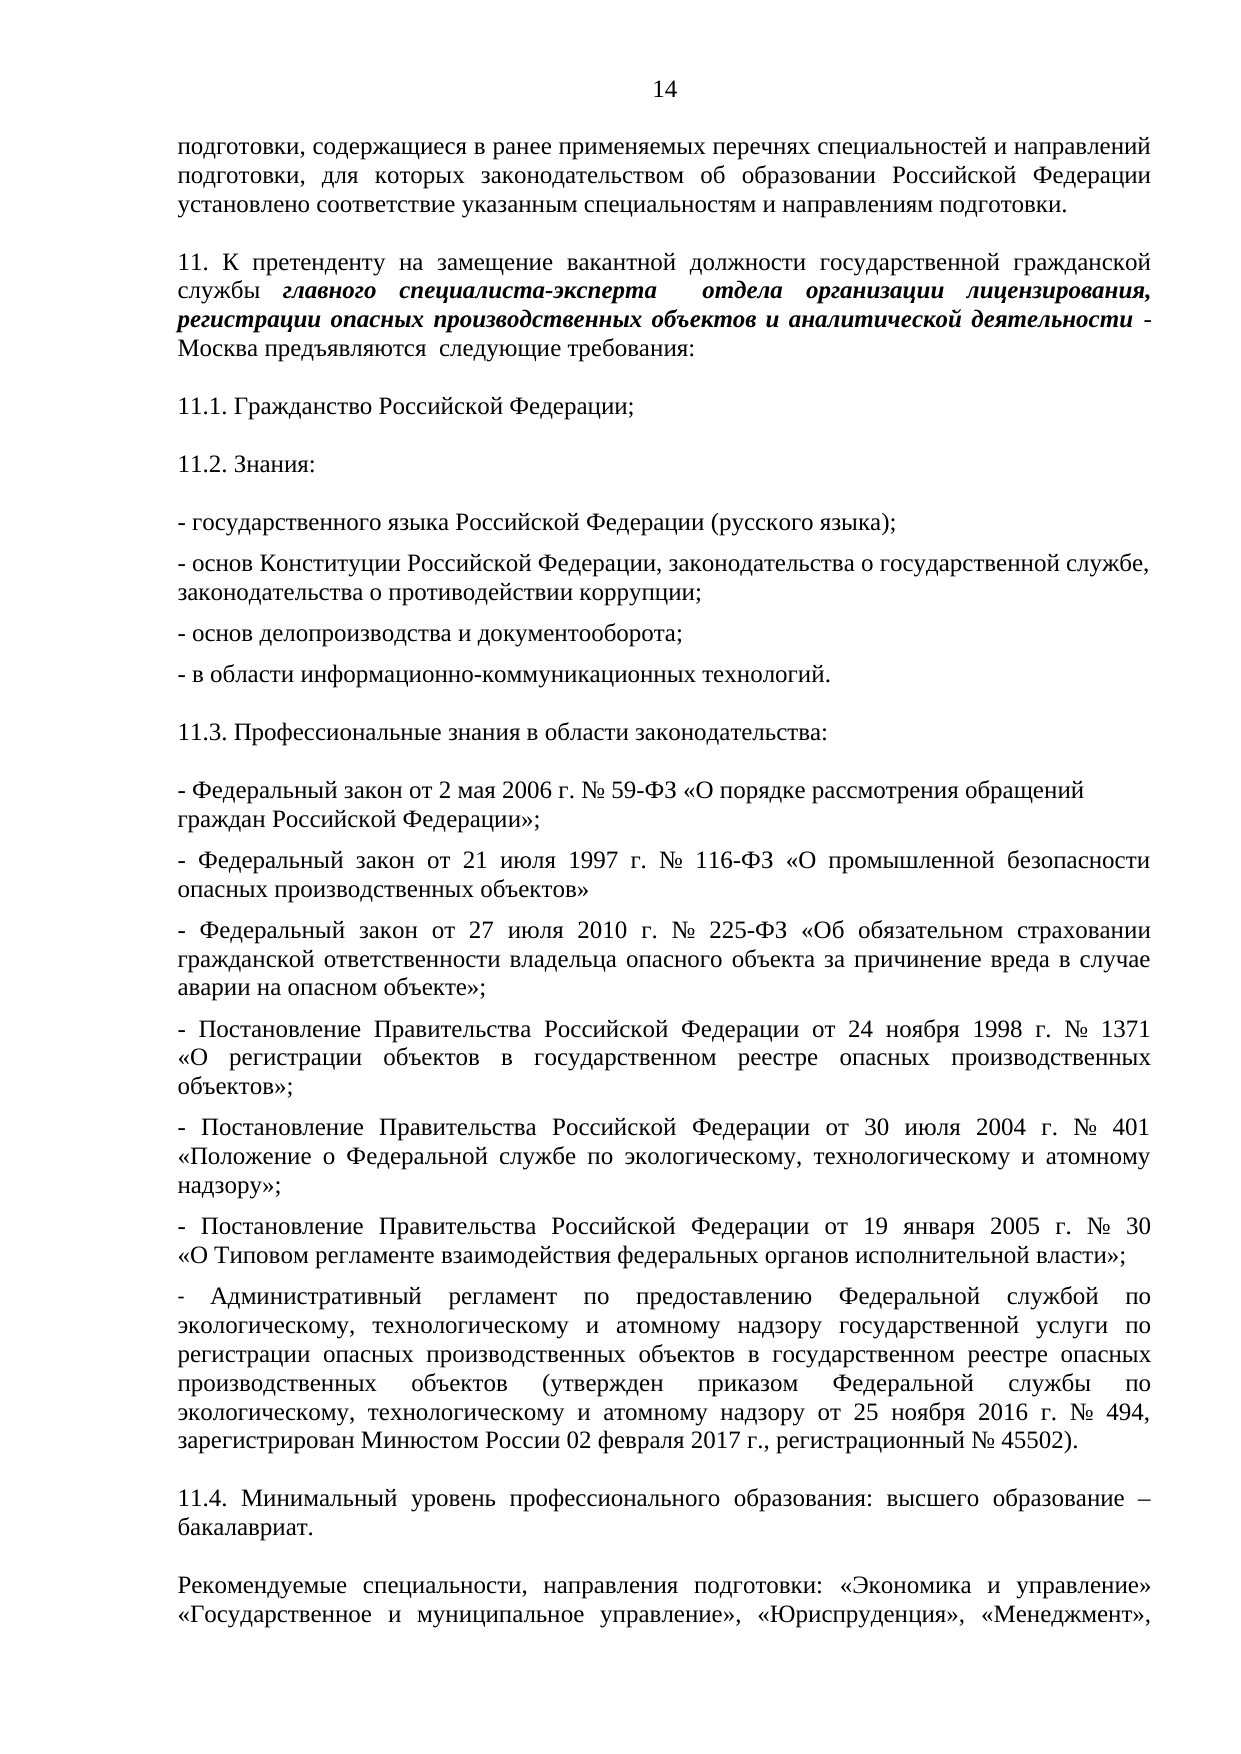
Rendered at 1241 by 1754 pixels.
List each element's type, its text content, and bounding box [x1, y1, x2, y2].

text - основ Конституции Российской Федерации, законодательства о государственной службе, законодательства о противодействии коррупции; [177, 548, 1152, 605]
text - государственного языка Российской Федерации (русского языка); [177, 507, 1152, 535]
text - основ делопроизводства и документооборота; [177, 618, 1152, 647]
text - Постановление Правительства Российской Федерации от 19 января 2005 г. № 30 «О Типовом регламенте взаимодействия федеральных органов исполнительной власти»; [177, 1211, 1152, 1269]
text 11. К претенденту на замещение вакантной должности государственной гражданской службы главного специалиста-эксперта отдела организации лицензирования, регистрации опасных производственных объектов и аналитической деятельности - Москва предъявляются следующие требования: [177, 247, 1152, 362]
text 11.1. Гражданство Российской Федерации; [177, 391, 1152, 419]
text 11.4. Минимальный уровень профессионального образования: высшего образование – бакалавриат. [177, 1483, 1152, 1541]
text 11.2. Знания: [177, 449, 1152, 477]
text - в области информационно-коммуникационных технологий. [177, 659, 1152, 688]
text - Федеральный закон от 27 июля 2010 г. № 225-ФЗ «Об обязательном страховании гражданской ответственности владельца опасного объекта за причинение вреда в случае аварии на опасном объекте»; [177, 915, 1152, 1001]
text - Федеральный закон от 21 июля 1997 г. № 116-ФЗ «О промышленной безопасности опасных производственных объектов» [177, 845, 1152, 902]
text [177, 1570, 1152, 1627]
text 11.3. Профессиональные знания в области законодательства: [177, 717, 1152, 746]
text - Федеральный закон от 2 мая 2006 г. № 59-ФЗ «О порядке рассмотрения обращений граждан Российской Федерации»; [177, 775, 1152, 832]
text - Административный регламент по предоставлению Федеральной службой по экологическому, технологическому и атомному надзору государственной услуги по регистрации опасных производственных объектов в государственном реестре опасных производственных объектов (утвержден приказом Федеральной службы по экологическому, технологическому и атомному надзору от 25 ноября 2016 г. № 494, зарегистрирован Минюстом России 02 февраля 2017 г., регистрационный № 45502). [177, 1281, 1152, 1454]
text - Постановление Правительства Российской Федерации от 24 ноября 1998 г. № 1371 «О регистрации объектов в государственном реестре опасных производственных объектов»; [177, 1014, 1152, 1100]
text - Постановление Правительства Российской Федерации от 30 июля 2004 г. № 401 «Положение о Федеральной службе по экологическому, технологическому и атомному надзору»; [177, 1112, 1152, 1199]
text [177, 131, 1152, 217]
